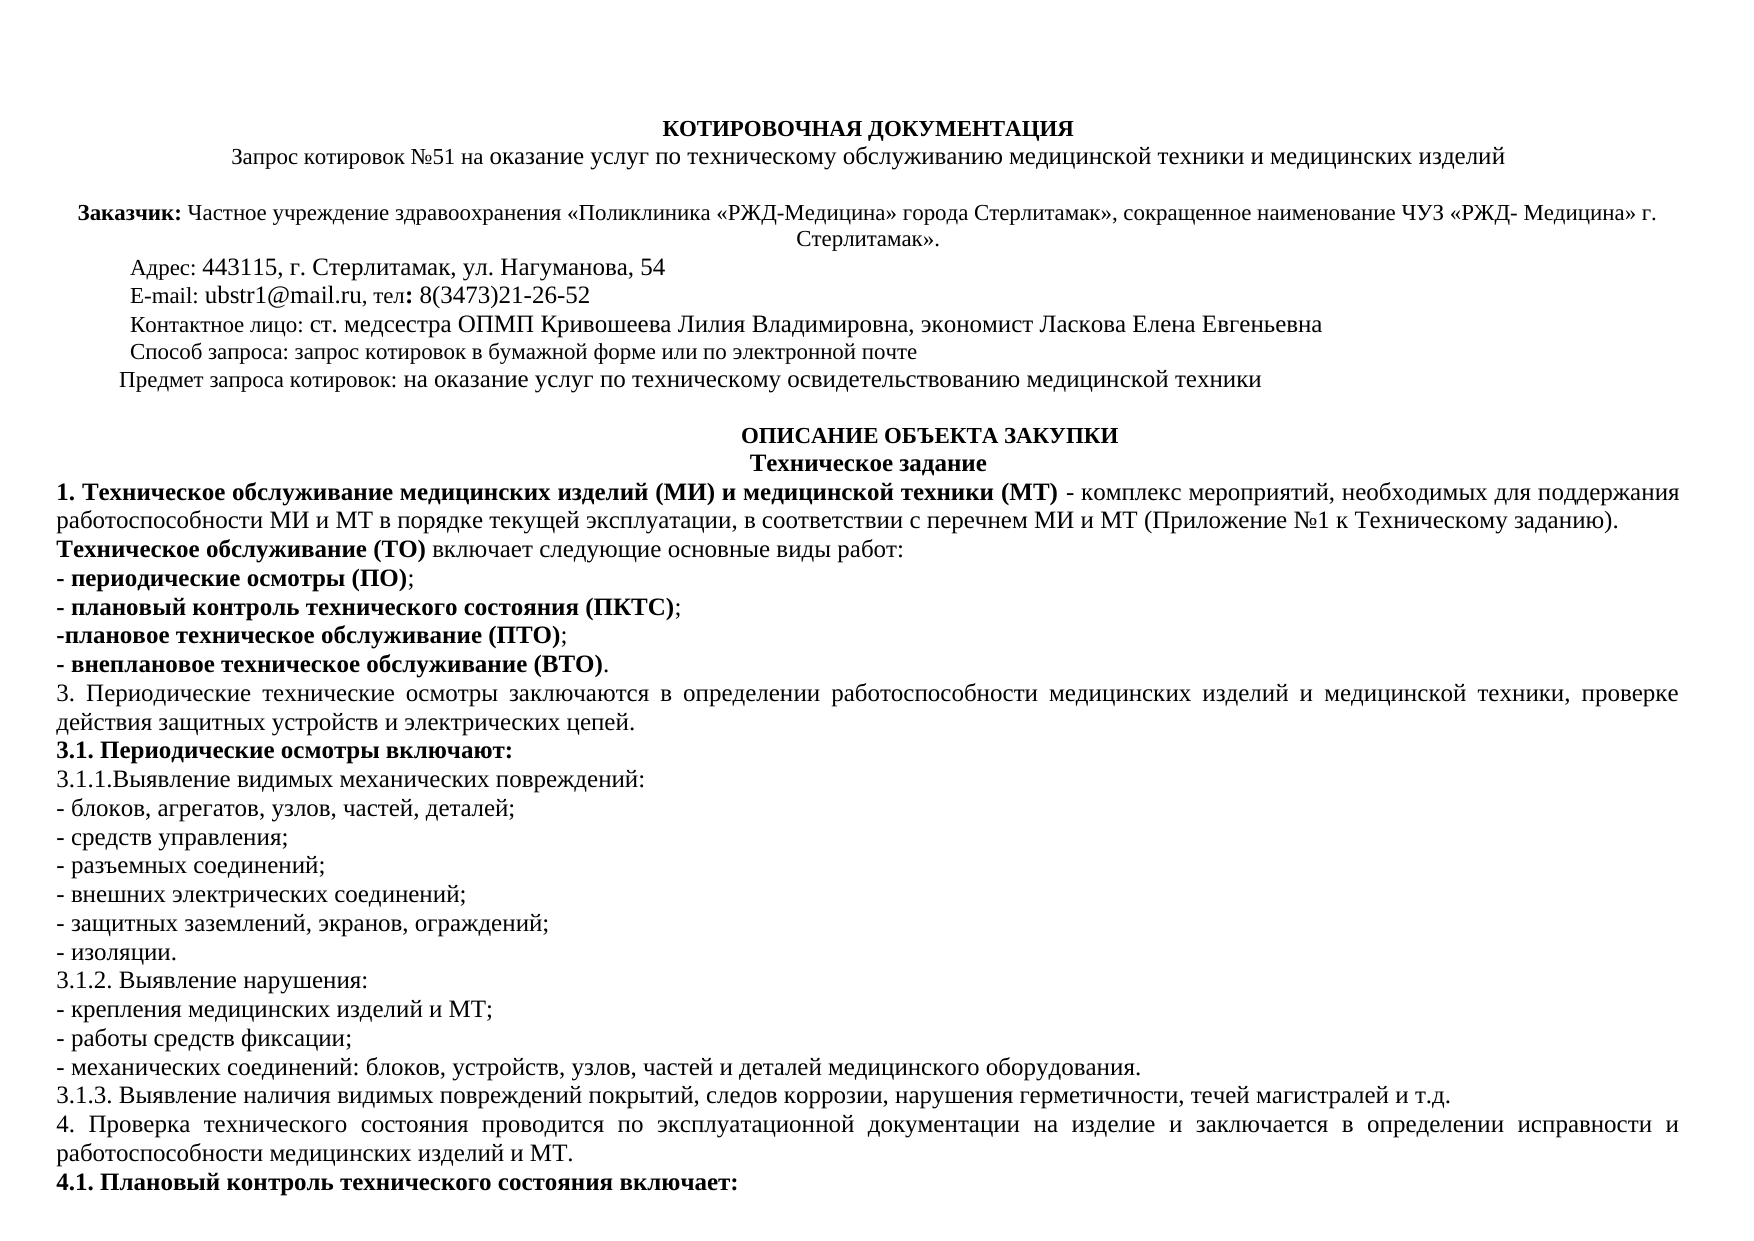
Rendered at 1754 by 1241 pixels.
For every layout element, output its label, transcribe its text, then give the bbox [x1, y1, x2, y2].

text 3.1.2. Выявление нарушения: [56, 966, 1680, 994]
text Запрос котировок №51 на оказание услуг по техническому обслуживанию медицинской техники и медицинских изделий [56, 141, 1680, 170]
text - механических соединений: блоков, устройств, узлов, частей и деталей медицинского оборудования. [56, 1052, 1680, 1081]
text - крепления медицинских изделий и МТ; [56, 994, 1680, 1023]
text E-mail: ubstr1@mail.ru, тел: 8(3473)21-26-52 [56, 280, 1680, 309]
text 3. Периодические технические осмотры заключаются в определении работоспособности медицинских изделий и медицинской техники, проверке действия защитных устройств и электрических цепей. [56, 678, 1680, 736]
text - защитных заземлений, экранов, ограждений; [56, 908, 1680, 937]
text Способ запроса: запрос котировок в бумажной форме или по электронной почте [56, 338, 1680, 364]
text - периодические осмотры (ПО); [56, 563, 1680, 592]
text Техническое обслуживание (ТО) включает следующие основные виды работ: [56, 534, 1680, 563]
text Адрес: 443115, г. Стерлитамак, ул. Нагуманова, 54 [56, 252, 1680, 280]
text 3.1.3. Выявление наличия видимых повреждений покрытий, следов коррозии, нарушения герметичности, течей магистралей и т.д. [56, 1081, 1680, 1109]
text - средств управления; [56, 822, 1680, 851]
text - изоляции. [56, 937, 1680, 966]
text Предмет запроса котировок: на оказание услуг по техническому освидетельствованию медицинской техники [56, 364, 1680, 393]
text 4.1. Плановый контроль технического состояния включает: [56, 1167, 1680, 1196]
text 3.1. Периодические осмотры включают: [56, 736, 1680, 764]
text - внешних электрических соединений; [56, 879, 1680, 908]
text - разъемных соединений; [56, 851, 1680, 879]
text Заказчик: Частное учреждение здравоохранения «Поликлиника «РЖД-Медицина» города Стерлитамак», сокращенное наименование ЧУЗ «РЖД- Медицина» г. Стерлитамак». [56, 199, 1680, 252]
text 1. Техническое обслуживание медицинских изделий (МИ) и медицинской техники (МТ) - комплекс мероприятий, необходимых для поддержания работоспособности МИ и МТ в порядке текущей эксплуатации, в соответствии с перечнем МИ и МТ (Приложение №1 к Техническому заданию). [56, 477, 1680, 534]
text - блоков, агрегатов, узлов, частей, деталей; [56, 793, 1680, 822]
text - внеплановое техническое обслуживание (ВТО). [56, 649, 1680, 678]
text ОПИСАНИЕ ОБЪЕКТА ЗАКУПКИ [646, 422, 1680, 448]
text 3.1.1.Выявление видимых механических повреждений: [56, 764, 1680, 793]
text - работы средств фиксации; [56, 1023, 1680, 1052]
text Техническое задание [56, 448, 1680, 477]
text Контактное лицо: ст. медсестра ОПМП Кривошеева Лилия Владимировна, экономист Ласкова Елена Евгеньевна [56, 309, 1680, 338]
text -плановое техническое обслуживание (ПТО); [56, 621, 1680, 649]
subtitle КОТИРОВОЧНАЯ ДОКУМЕНТАЦИЯ [56, 115, 1680, 141]
text 4. Проверка технического состояния проводится по эксплуатационной документации на изделие и заключается в определении исправности и работоспособности медицинских изделий и МТ. [56, 1109, 1680, 1167]
text - плановый контроль технического состояния (ПКТС); [56, 592, 1680, 621]
